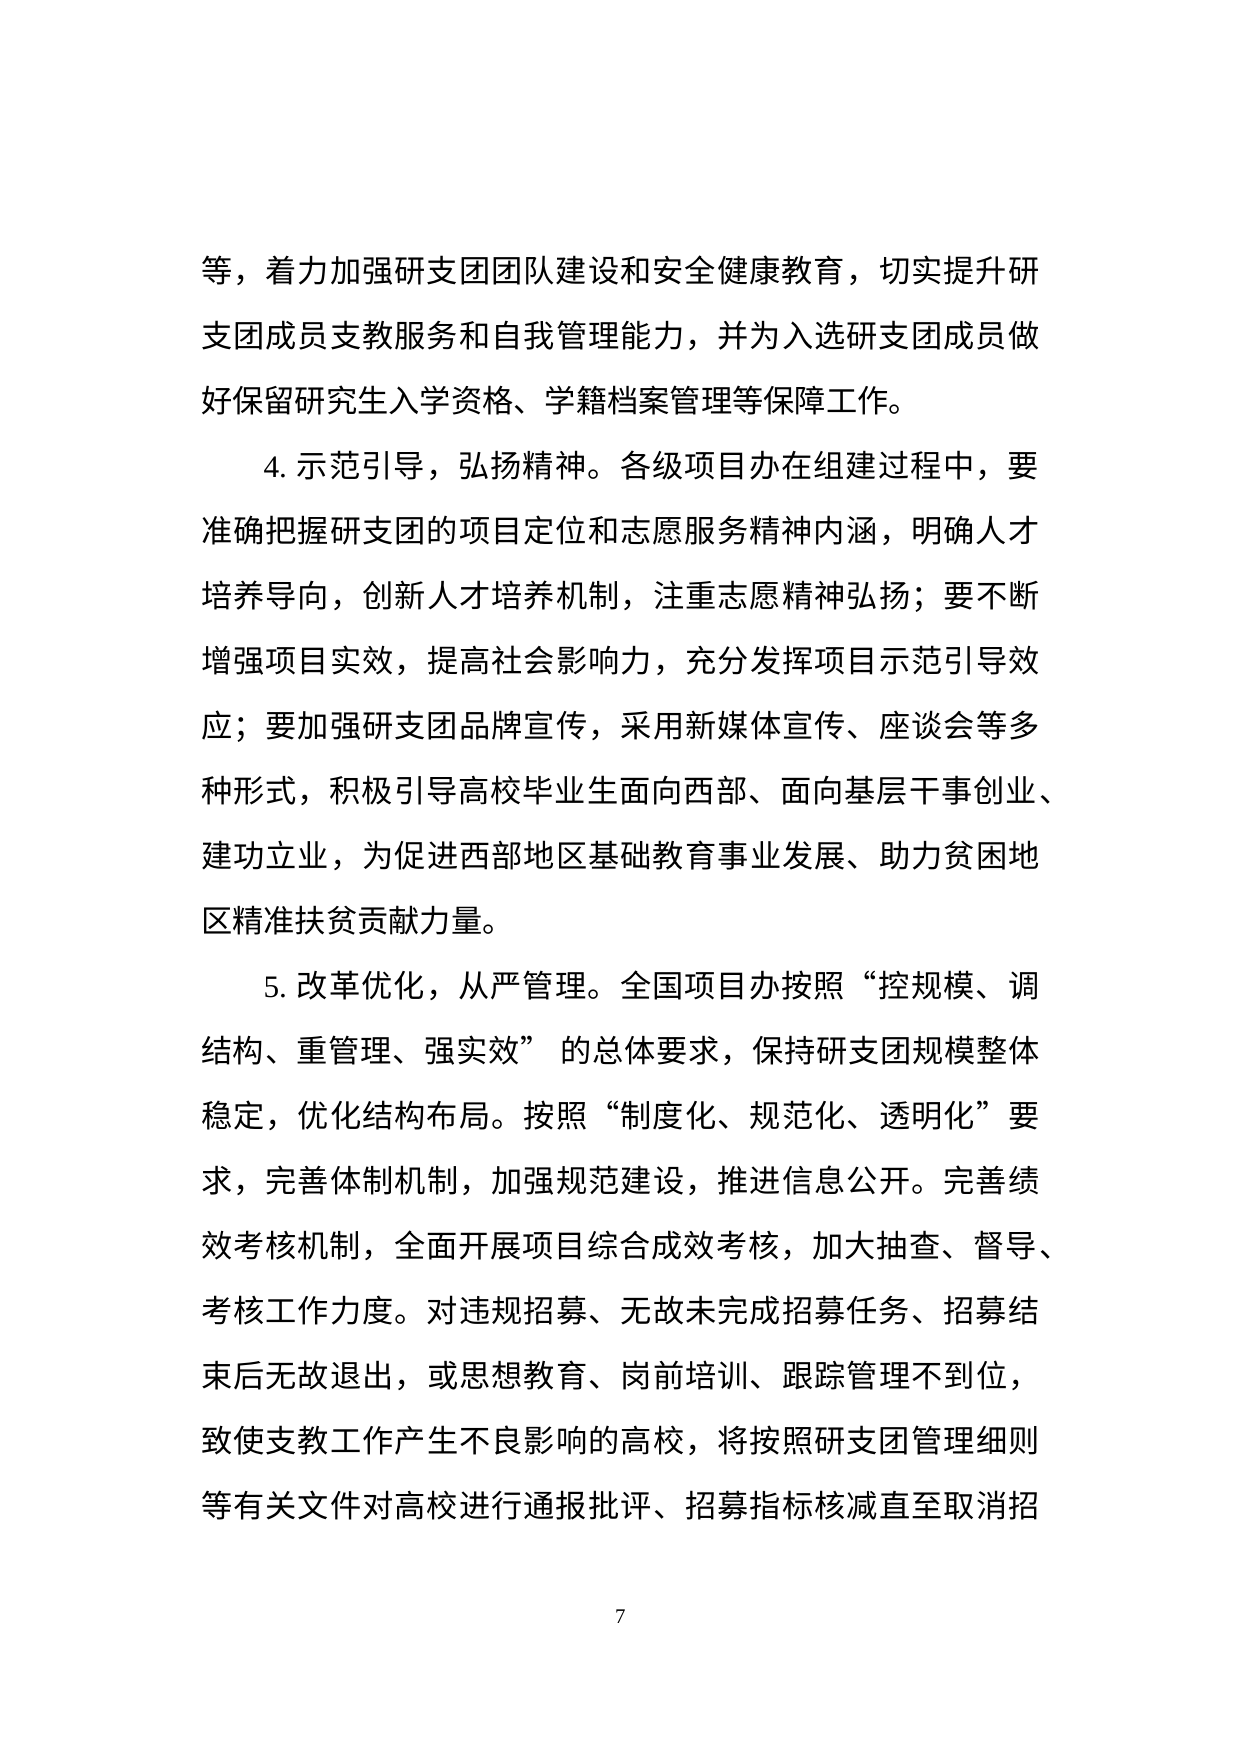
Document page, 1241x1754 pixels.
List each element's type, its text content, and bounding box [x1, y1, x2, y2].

text 4. 示范引导，弘扬精神。各级项目办在组建过程中，要准确把握研支团的项目定位和志愿服务精神内涵，明确人才培养导向，创新人才培养机制，注重志愿精神弘扬；要不断增强项目实效，提高社会影响力，充分发挥项目示范引导效应；要加强研支团品牌宣传，采用新媒体宣传、座谈会等多种形式，积极引导高校毕业生面向西部、面向基层干事创业、建功立业，为促进西部地区基础教育事业发展、助力贫困地区精准扶贫贡献力量。 [201, 431, 1039, 951]
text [201, 951, 1039, 1536]
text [201, 236, 1039, 431]
